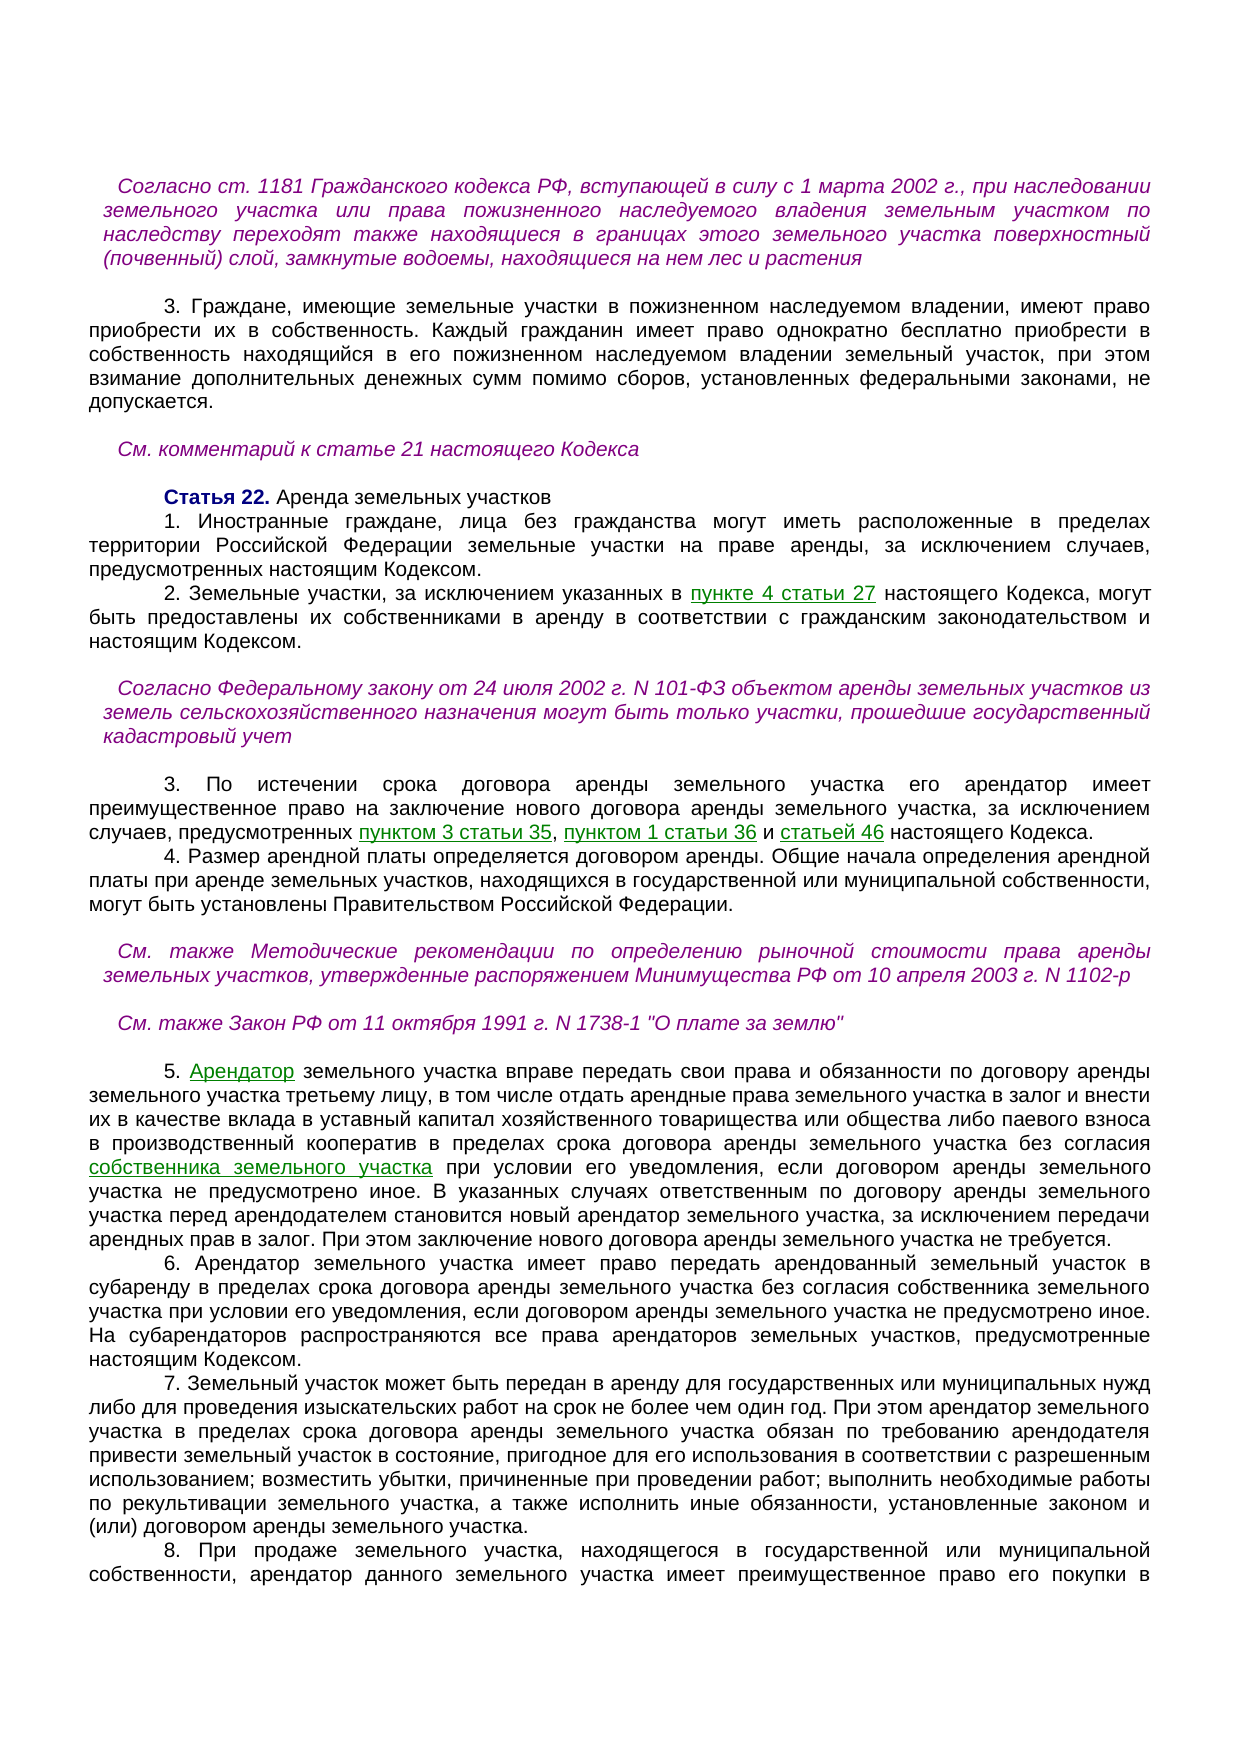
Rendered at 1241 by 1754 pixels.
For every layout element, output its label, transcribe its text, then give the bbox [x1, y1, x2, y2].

text 5. Арендатор земельного участка вправе передать свои права и обязанности по договору аренды земельного участка третьему лицу, в том числе отдать арендные права земельного участка в залог и внести их в качестве вклада в уставный капитал хозяйственного товарищества или общества либо паевого взноса в производственный кооператив в пределах срока договора аренды земельного участка без согласия собственника земельного участка при условии его уведомления, если договором аренды земельного участка не предусмотрено иное. В указанных случаях ответственным по договору аренды земельного участка перед арендодателем становится новый арендатор земельного участка, за исключением передачи арендных прав в залог. При этом заключение нового договора аренды земельного участка не требуется. [88, 1059, 1152, 1251]
text 7. Земельный участок может быть передан в аренду для государственных или муниципальных нужд либо для проведения изыскательских работ на срок не более чем один год. При этом арендатор земельного участка в пределах срока договора аренды земельного участка обязан по требованию арендодателя привести земельный участок в состояние, пригодное для его использования в соответствии с разрешенным использованием; возместить убытки, причиненные при проведении работ; выполнить необходимые работы по рекультивации земельного участка, а также исполнить иные обязанности, установленные законом и (или) договором аренды земельного участка. [88, 1371, 1152, 1538]
text 1. Иностранные граждане, лица без гражданства могут иметь расположенные в пределах территории Российской Федерации земельные участки на праве аренды, за исключением случаев, предусмотренных настоящим Кодексом. [88, 509, 1152, 581]
text Статья 22. Аренда земельных участков [163, 485, 1152, 509]
text 3. Граждане, имеющие земельные участки в пожизненном наследуемом владении, имеют право приобрести их в собственность. Каждый гражданин имеет право однократно бесплатно приобрести в собственность находящийся в его пожизненном наследуемом владении земельный участок, при этом взимание дополнительных денежных сумм помимо сборов, установленных федеральными законами, не допускается. [88, 293, 1152, 413]
text 4. Размер арендной платы определяется договором аренды. Общие начала определения арендной платы при аренде земельных участков, находящихся в государственной или муниципальной собственности, могут быть установлены Правительством Российской Федерации. [88, 844, 1152, 916]
text 6. Арендатор земельного участка имеет право передать арендованный земельный участок в субаренду в пределах срока договора аренды земельного участка без согласия собственника земельного участка при условии его уведомления, если договором аренды земельного участка не предусмотрено иное. На субарендаторов распространяются все права арендаторов земельных участков, предусмотренные настоящим Кодексом. [88, 1251, 1152, 1371]
text 2. Земельные участки, за исключением указанных в пункте 4 статьи 27 настоящего Кодекса, могут быть предоставлены их собственниками в аренду в соответствии с гражданским законодательством и настоящим Кодексом. [88, 581, 1152, 652]
text 3. По истечении срока договора аренды земельного участка его арендатор имеет преимущественное право на заключение нового договора аренды земельного участка, за исключением случаев, предусмотренных пунктом 3 статьи 35, пунктом 1 статьи 36 и статьей 46 настоящего Кодекса. [88, 772, 1152, 844]
text См. также Методические рекомендации по определению рыночной стоимости права аренды земельных участков, утвержденные распоряжением Минимущества РФ от 10 апреля 2003 г. N 1102-р [103, 939, 1152, 987]
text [88, 1538, 1152, 1586]
text См. комментарий к статье 21 настоящего Кодекса [103, 437, 1152, 461]
text Согласно Федеральному закону от 24 июля 2002 г. N 101-ФЗ объектом аренды земельных участков из земель сельскохозяйственного назначения могут быть только участки, прошедшие государственный кадастровый учет [103, 676, 1152, 748]
text См. также Закон РФ от 11 октября 1991 г. N 1738-1 "О плате за землю" [103, 1011, 1152, 1035]
text Согласно ст. 1181 Гражданского кодекса РФ, вступающей в силу с 1 марта 2002 г., при наследовании земельного участка или права пожизненного наследуемого владения земельным участком по наследству переходят также находящиеся в границах этого земельного участка поверхностный (почвенный) слой, замкнутые водоемы, находящиеся на нем лес и растения [103, 174, 1152, 269]
